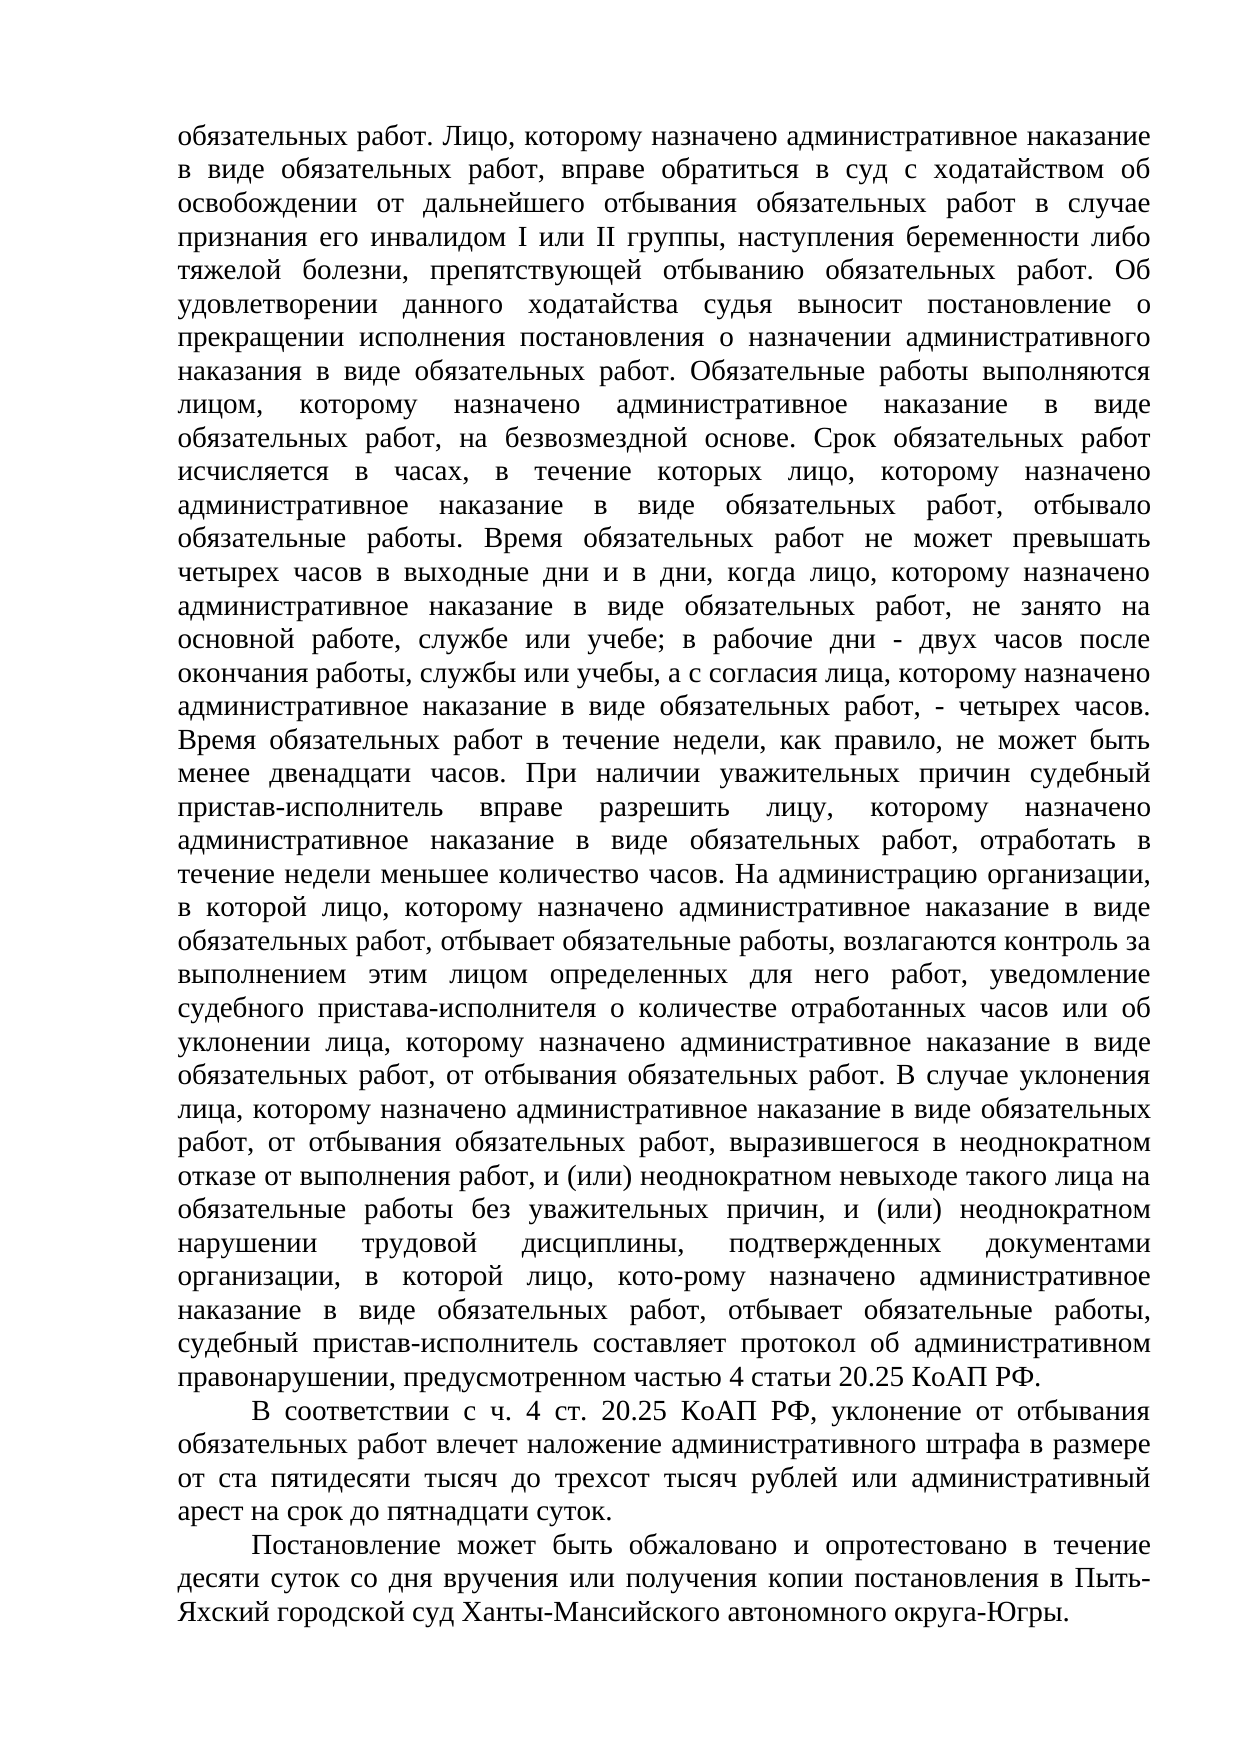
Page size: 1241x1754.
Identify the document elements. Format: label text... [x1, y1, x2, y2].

text Постановление может быть обжаловано и опротестовано в течение десяти суток со дня вручения или получения копии постановления в Пыть-Яхский городской суд Ханты-Мансийского автономного округа-Югры. [177, 1527, 1152, 1627]
text В соответствии с ч. 4 ст. 20.25 КоАП РФ, уклонение от отбывания обязательных работ влечет наложение административного штрафа в размере от ста пятидесяти тысяч до трехсот тысяч рублей или административный арест на срок до пятнадцати суток. [177, 1393, 1152, 1527]
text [177, 118, 1152, 1393]
